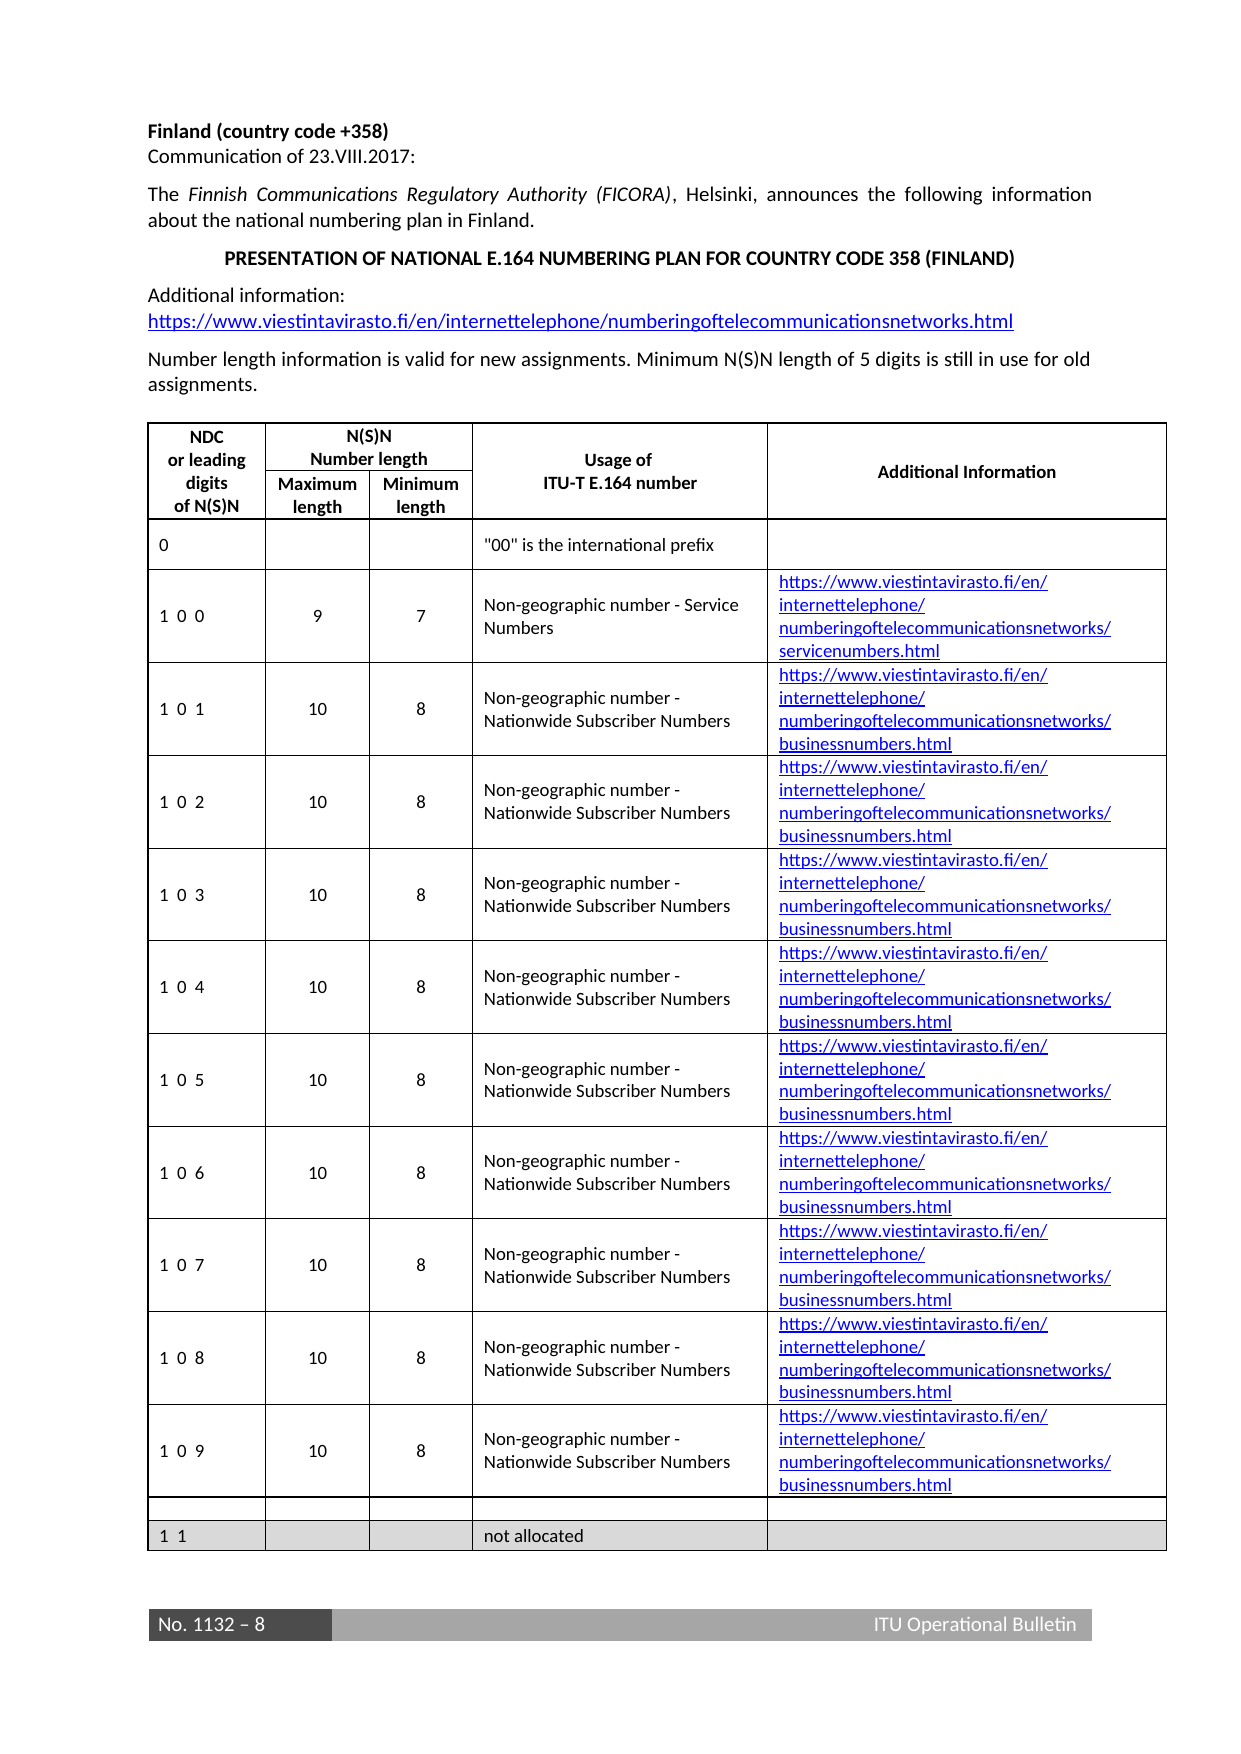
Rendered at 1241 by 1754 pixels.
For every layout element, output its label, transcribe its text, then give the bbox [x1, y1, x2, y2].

table_cell Non-geographic number - Nationwide Subscriber Numbers [473, 756, 767, 847]
table_cell 1 0 4 [149, 941, 265, 1033]
table_cell https://www.viestintavirasto.fi/en/internettelephone/numberingoftelecommunicationsnetworks/businessnumbers.html [768, 1312, 1166, 1404]
table_header NDC or leading digits of N(S)N [149, 424, 265, 518]
table_cell [370, 1498, 472, 1520]
table_cell 8 [370, 756, 472, 847]
table_cell [473, 1498, 767, 1520]
table_cell Non-geographic number - Nationwide Subscriber Numbers [473, 663, 767, 755]
table_header Usage of ITU-T E.164 number [473, 424, 767, 518]
table_cell 1 0 0 [149, 570, 265, 662]
table_cell 10 [266, 1219, 369, 1311]
text Additional information: [148, 283, 1092, 308]
table_cell [149, 1498, 265, 1520]
table_cell https://www.viestintavirasto.fi/en/internettelephone/numberingoftelecommunicationsnetworks/businessnumbers.html [768, 849, 1166, 940]
table_cell 0 [149, 520, 265, 569]
table_cell 10 [266, 849, 369, 940]
table_cell 10 [266, 1034, 369, 1126]
text https://www.viestintavirasto.fi/en/internettelephone/numberingoftelecommunicationsnetworks.html [148, 308, 1092, 333]
table_cell Non-geographic number - Nationwide Subscriber Numbers [473, 1034, 767, 1126]
table_cell 10 [266, 1127, 369, 1218]
table_cell Non-geographic number - Service Numbers [473, 570, 767, 662]
table_cell 1 0 6 [149, 1127, 265, 1218]
table_cell Non-geographic number - Nationwide Subscriber Numbers [473, 1127, 767, 1218]
table_cell https://www.viestintavirasto.fi/en/internettelephone/numberingoftelecommunicationsnetworks/servicenumbers.html [768, 570, 1166, 662]
table_cell 8 [370, 1127, 472, 1218]
table_cell 9 [266, 570, 369, 662]
table_cell https://www.viestintavirasto.fi/en/internettelephone/numberingoftelecommunicationsnetworks/businessnumbers.html [768, 663, 1166, 755]
table_cell 8 [370, 1034, 472, 1126]
table_cell Non-geographic number - Nationwide Subscriber Numbers [473, 1312, 767, 1404]
table_cell Maximum length [266, 471, 369, 518]
table_cell https://www.viestintavirasto.fi/en/internettelephone/numberingoftelecommunicationsnetworks/businessnumbers.html [768, 756, 1166, 847]
table_cell Non-geographic number - Nationwide Subscriber Numbers [473, 849, 767, 940]
table_cell 1 0 9 [149, 1405, 265, 1496]
table_header Additional Information [768, 424, 1166, 518]
table_cell [768, 520, 1166, 569]
table_cell 8 [370, 663, 472, 755]
table_cell https://www.viestintavirasto.fi/en/internettelephone/numberingoftelecommunicationsnetworks/businessnumbers.html [768, 1219, 1166, 1311]
table_cell not allocated [473, 1521, 767, 1550]
table_cell 10 [266, 663, 369, 755]
table_cell [768, 1498, 1166, 1520]
table_cell Non-geographic number - Nationwide Subscriber Numbers [473, 1405, 767, 1496]
table_cell [266, 1521, 369, 1550]
table_cell 1 0 3 [149, 849, 265, 940]
table_cell Minimum length [370, 471, 472, 518]
table_cell 7 [370, 570, 472, 662]
table_cell [370, 520, 472, 569]
table_cell 10 [266, 1312, 369, 1404]
table_cell 1 1 [149, 1521, 265, 1550]
table_cell 8 [370, 1219, 472, 1311]
table_cell https://www.viestintavirasto.fi/en/internettelephone/numberingoftelecommunicationsnetworks/businessnumbers.html [768, 1405, 1166, 1496]
table_header N(S)N Number length [266, 424, 472, 470]
text Finland (country code +358) [148, 118, 1092, 143]
table_cell 1 0 1 [149, 663, 265, 755]
text Communication of 23.VIII.2017: [148, 143, 1092, 169]
table_cell 8 [370, 1312, 472, 1404]
table_cell https://www.viestintavirasto.fi/en/internettelephone/numberingoftelecommunicationsnetworks/businessnumbers.html [768, 1034, 1166, 1126]
table_cell [768, 1521, 1166, 1550]
table_cell 1 0 8 [149, 1312, 265, 1404]
table_cell [266, 1498, 369, 1520]
text The Finnish Communications Regulatory Authority (FICORA), Helsinki, announces the following information about the national numbering plan in Finland. [148, 181, 1092, 232]
text PRESENTATION OF NATIONAL E.164 NUMBERING PLAN FOR COUNTRY CODE 358 (FINLAND) [148, 245, 1092, 270]
table_cell Non-geographic number - Nationwide Subscriber Numbers [473, 941, 767, 1033]
table_cell "00" is the international prefix [473, 520, 767, 569]
table_cell 1 0 5 [149, 1034, 265, 1126]
table_cell [266, 520, 369, 569]
table_cell 10 [266, 1405, 369, 1496]
text Number length information is valid for new assignments. Minimum N(S)N length of 5 digits is still in use for old assignments. [148, 346, 1092, 397]
table_cell 8 [370, 941, 472, 1033]
table_cell https://www.viestintavirasto.fi/en/internettelephone/numberingoftelecommunicationsnetworks/businessnumbers.html [768, 1127, 1166, 1218]
table_cell 8 [370, 1405, 472, 1496]
table_cell 10 [266, 941, 369, 1033]
table_cell 10 [266, 756, 369, 847]
table_cell 1 0 7 [149, 1219, 265, 1311]
table_cell 8 [370, 849, 472, 940]
table_cell Non-geographic number - Nationwide Subscriber Numbers [473, 1219, 767, 1311]
table_cell 1 0 2 [149, 756, 265, 847]
table_cell [370, 1521, 472, 1550]
table_cell https://www.viestintavirasto.fi/en/internettelephone/numberingoftelecommunicationsnetworks/businessnumbers.html [768, 941, 1166, 1033]
